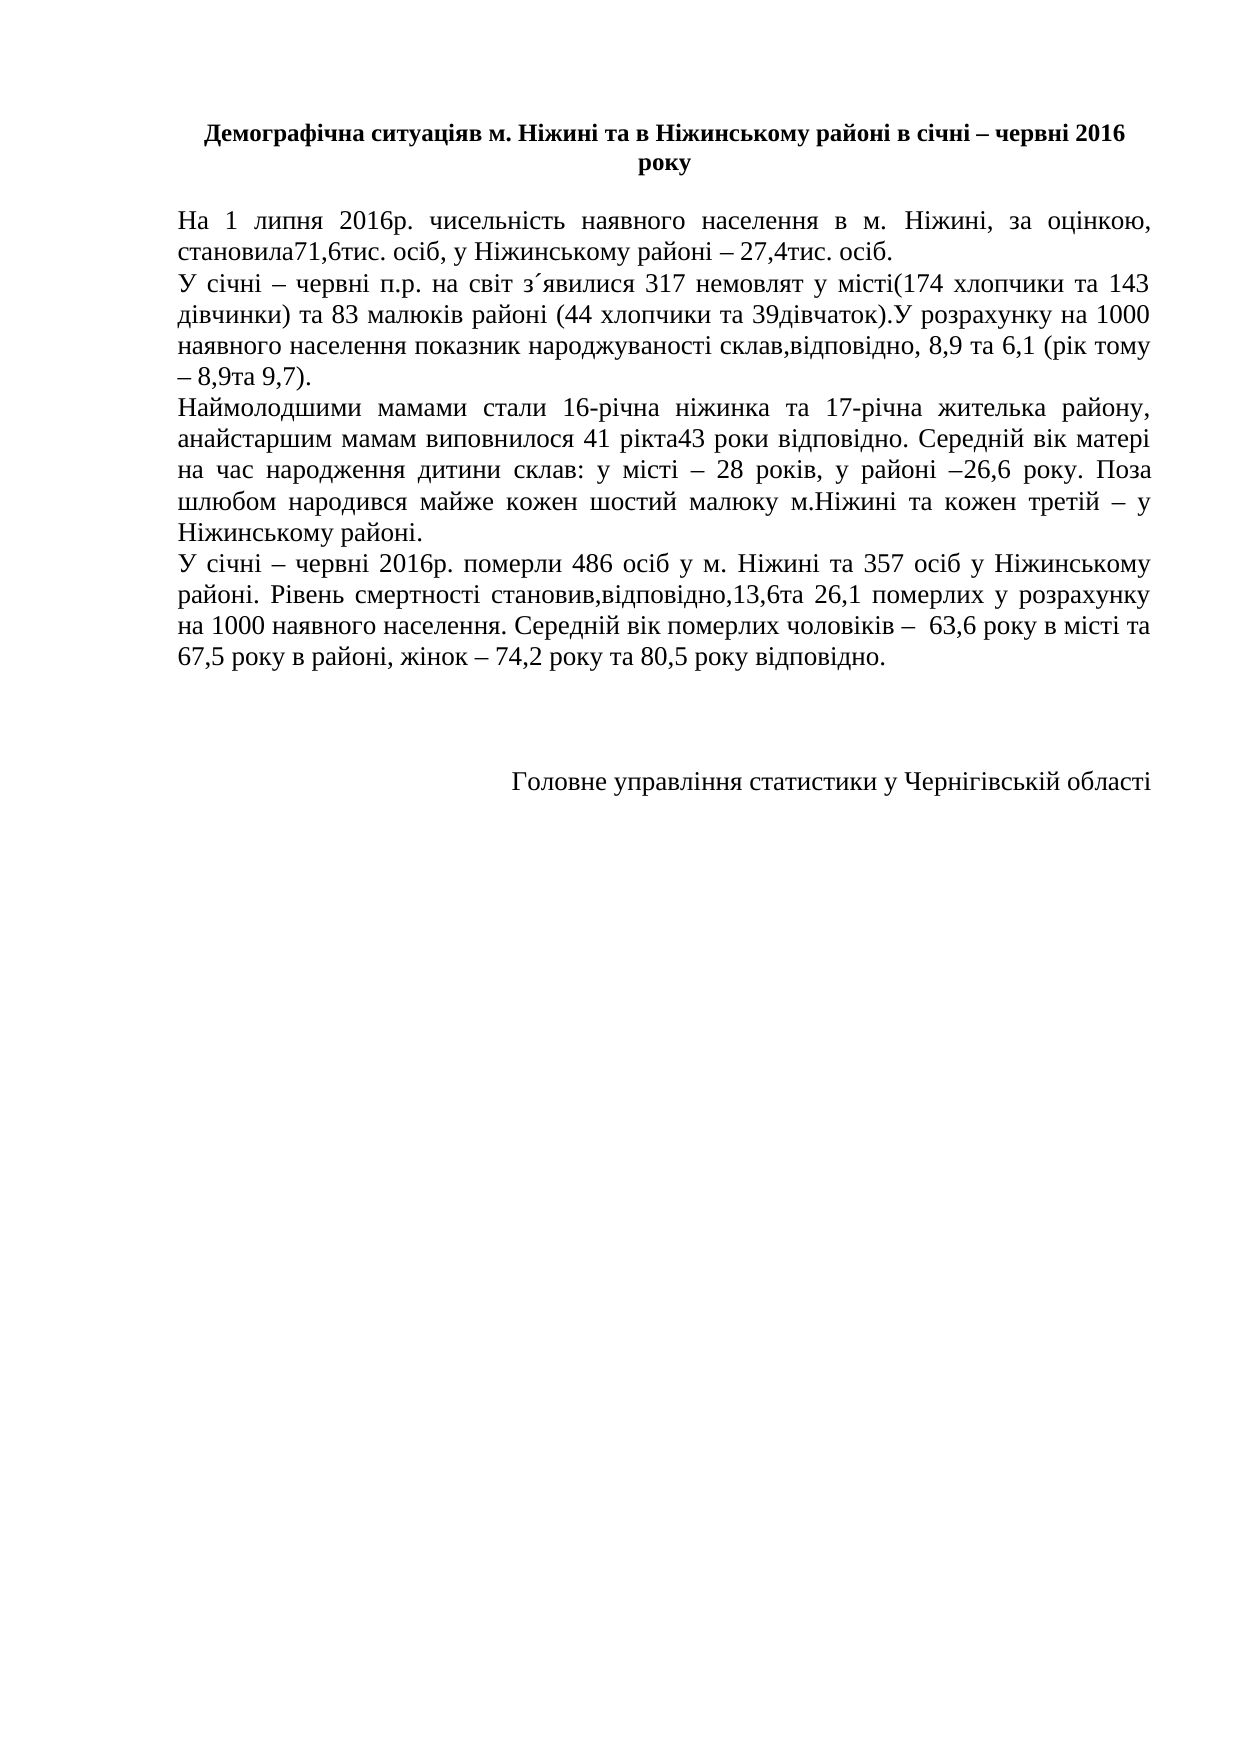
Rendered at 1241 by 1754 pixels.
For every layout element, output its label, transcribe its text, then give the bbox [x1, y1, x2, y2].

text Наймолодшими мамами стали 16-річна ніжинка та 17-річна жителька району, анайстаршим мамам виповнилося 41 рікта43 роки відповідно. Середній вік матері на час народження дитини склав: у місті – 28 років, у районі –26,6 року. Поза шлюбом народився майже кожен шостий малюку м.Ніжині та кожен третій – у Ніжинському районі. [177, 391, 1152, 547]
text Демографічна ситуаціяв м. Ніжині та в Ніжинському районі в січні – червні 2016 року [177, 118, 1152, 176]
text Головне управління статистики у Чернігівській області [177, 765, 1152, 796]
text На 1 липня 2016р. чисельність наявного населення в м. Ніжині, за оцінкою, становила71,6тис. осіб, у Ніжинському районі – 27,4тис. осіб. [177, 204, 1152, 267]
text У січні – червні 2016р. померли 486 осіб у м. Ніжині та 357 осіб у Ніжинському районі. Рівень смертності становив,відповідно,13,6та 26,1 померлих у розрахунку на 1000 наявного населення. Середній вік померлих чоловіків – 63,6 року в місті та 67,5 року в районі, жінок – 74,2 року та 80,5 року відповідно. [177, 547, 1152, 672]
text У січні – червні п.р. на світ з´явилися 317 немовлят у місті(174 хлопчики та 143 дівчинки) та 83 малюків районі (44 хлопчики та 39дівчаток).У розрахунку на 1000 наявного населення показник народжуваності склав,відповідно, 8,9 та 6,1 (рік тому – 8,9та 9,7). [177, 267, 1152, 391]
